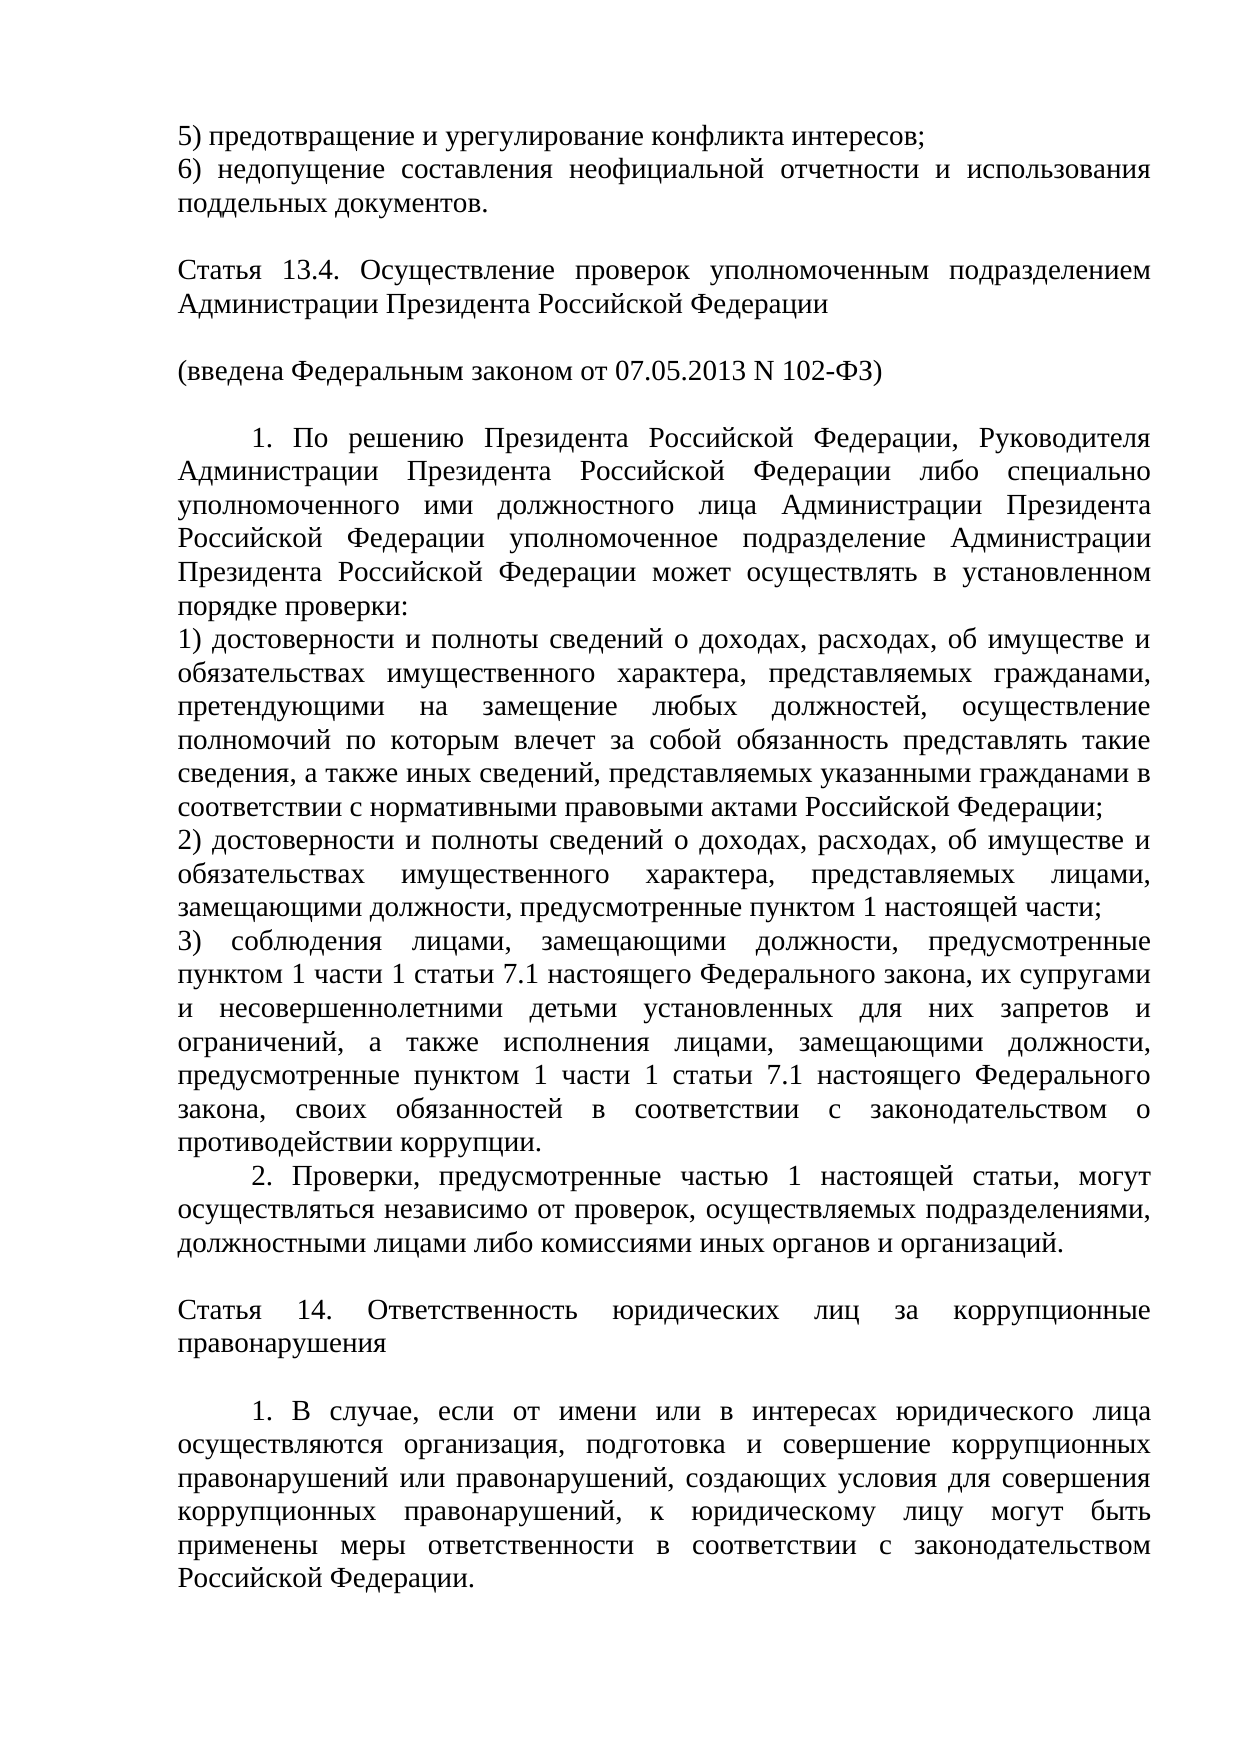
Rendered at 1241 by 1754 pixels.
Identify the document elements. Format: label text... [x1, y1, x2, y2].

text 2) достоверности и полноты сведений о доходах, расходах, об имуществе и обязательствах имущественного характера, представляемых лицами, замещающими должности, предусмотренные пунктом 1 настоящей части; [177, 822, 1152, 923]
text 1) достоверности и полноты сведений о доходах, расходах, об имуществе и обязательствах имущественного характера, представляемых гражданами, претендующими на замещение любых должностей, осуществление полномочий по которым влечет за собой обязанность представлять такие сведения, а также иных сведений, представляемых указанными гражданами в соответствии с нормативными правовыми актами Российской Федерации; [177, 621, 1152, 822]
text 3) соблюдения лицами, замещающими должности, предусмотренные пунктом 1 части 1 статьи 7.1 настоящего Федерального закона, их супругами и несовершеннолетними детьми установленных для них запретов и ограничений, а также исполнения лицами, замещающими должности, предусмотренные пунктом 1 части 1 статьи 7.1 настоящего Федерального закона, своих обязанностей в соответствии с законодательством о противодействии коррупции. [177, 923, 1152, 1158]
text Статья 14. Ответственность юридических лиц за коррупционные правонарушения [177, 1292, 1152, 1359]
text (введена Федеральным законом от 07.05.2013 N 102-ФЗ) [177, 353, 1152, 386]
text 5) предотвращение и урегулирование конфликта интересов; [177, 118, 1152, 152]
text 1. По решению Президента Российской Федерации, Руководителя Администрации Президента Российской Федерации либо специально уполномоченного ими должностного лица Администрации Президента Российской Федерации уполномоченное подразделение Администрации Президента Российской Федерации может осуществлять в установленном порядке проверки: [177, 420, 1152, 621]
text 6) недопущение составления неофициальной отчетности и использования поддельных документов. [177, 152, 1152, 219]
text 2. Проверки, предусмотренные частью 1 настоящей статьи, могут осуществляться независимо от проверок, осуществляемых подразделениями, должностными лицами либо комиссиями иных органов и организаций. [177, 1158, 1152, 1258]
text Статья 13.4. Осуществление проверок уполномоченным подразделением Администрации Президента Российской Федерации [177, 252, 1152, 319]
text 1. В случае, если от имени или в интересах юридического лица осуществляются организация, подготовка и совершение коррупционных правонарушений или правонарушений, создающих условия для совершения коррупционных правонарушений, к юридическому лицу могут быть применены меры ответственности в соответствии с законодательством Российской Федерации. [177, 1393, 1152, 1594]
